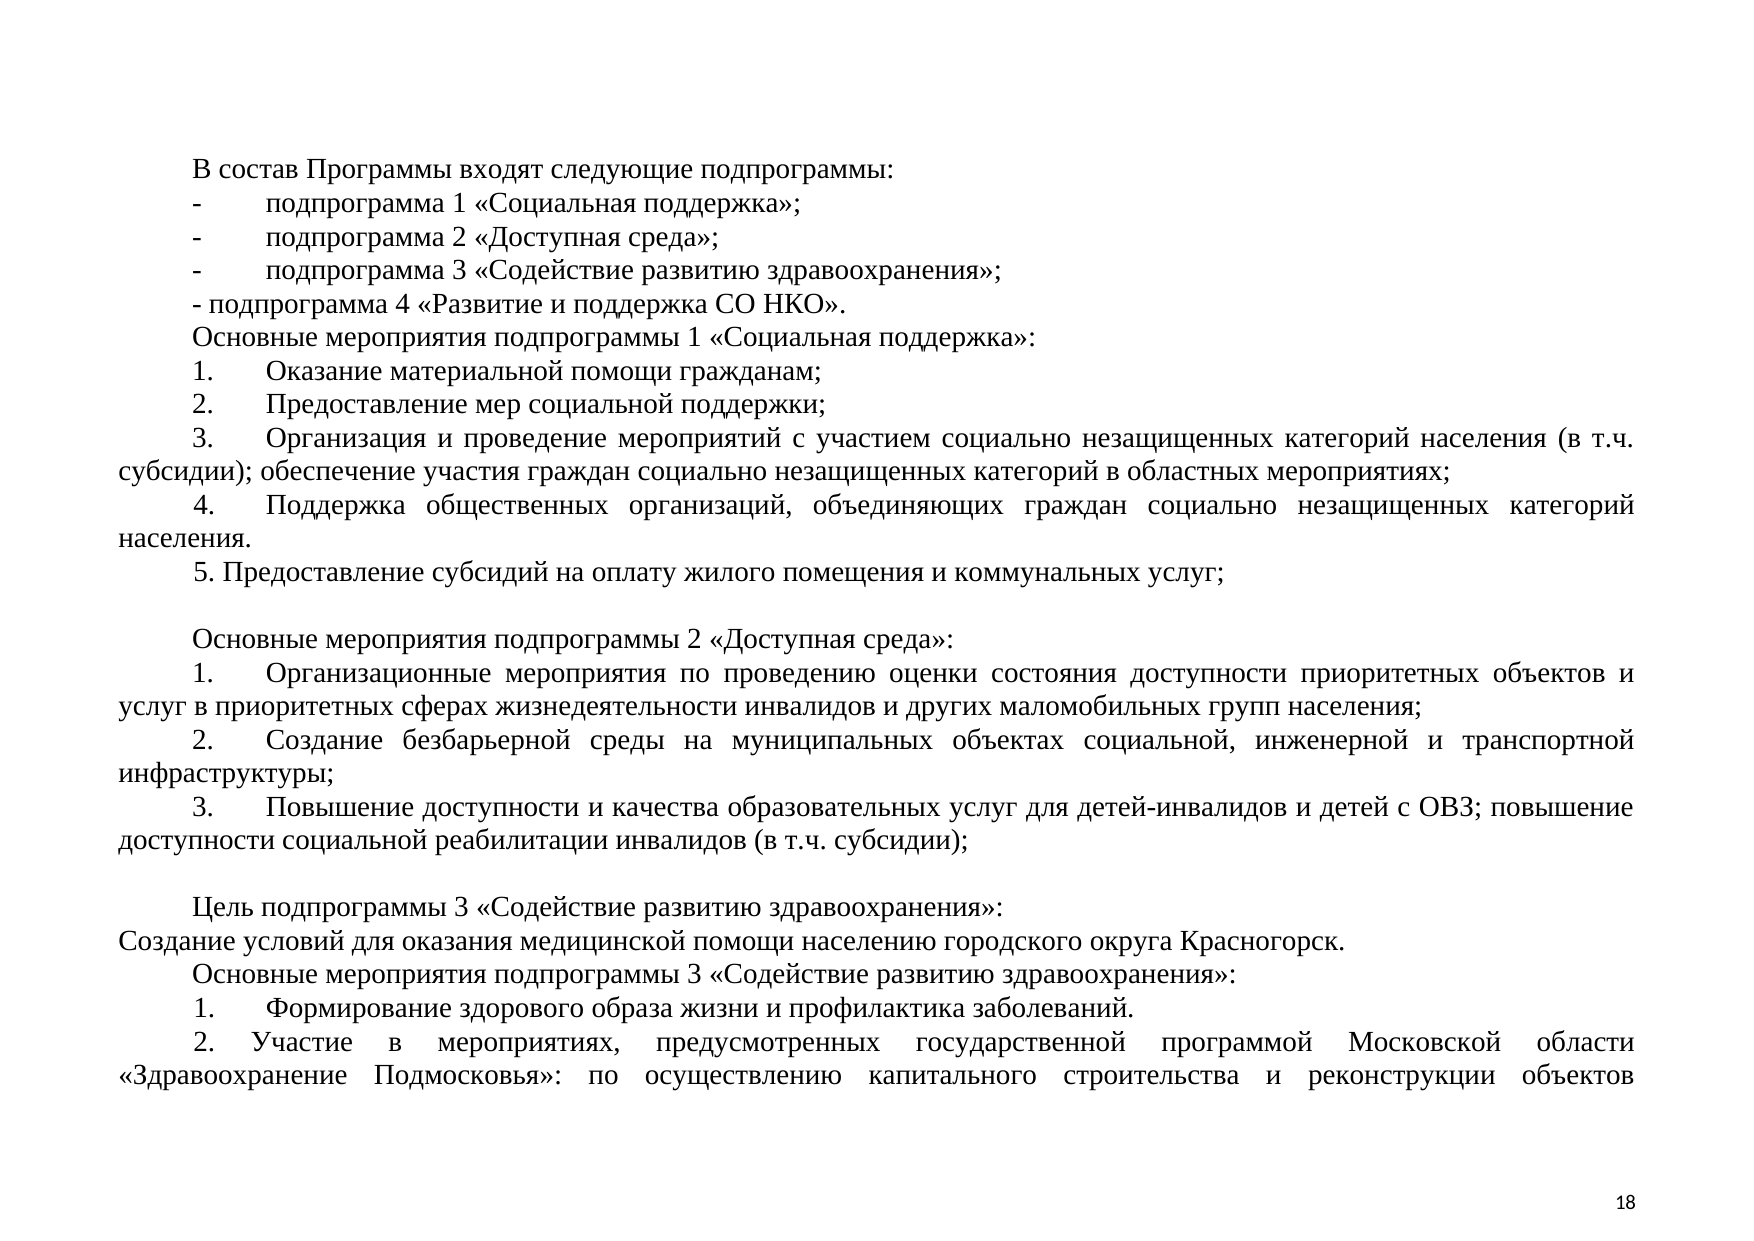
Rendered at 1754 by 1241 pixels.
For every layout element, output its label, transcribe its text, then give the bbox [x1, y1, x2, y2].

text 2. Предоставление мер социальной поддержки; [118, 386, 1636, 420]
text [118, 1024, 1636, 1091]
text - подпрограмма 4 «Развитие и поддержка СО НКО». [118, 286, 1636, 319]
text 1. Организационные мероприятия по проведению оценки состояния доступности приоритетных объектов и услуг в приоритетных сферах жизнедеятельности инвалидов и других маломобильных групп населения; [118, 655, 1636, 722]
text 2. Создание безбарьерной среды на муниципальных объектах социальной, инженерной и транспортной инфраструктуры; [118, 722, 1636, 789]
text Основные мероприятия подпрограммы 3 «Содействие развитию здравоохранения»: [118, 957, 1636, 990]
text - подпрограмма 2 «Доступная среда»; [118, 219, 1636, 252]
text В состав Программы входят следующие подпрограммы: [118, 152, 1636, 185]
text 1. Формирование здорового образа жизни и профилактика заболеваний. [118, 990, 1636, 1024]
text Создание условий для оказания медицинской помощи населению городского округа Красногорск. [118, 923, 1636, 957]
text 4. Поддержка общественных организаций, объединяющих граждан социально незащищенных категорий населения. [118, 487, 1636, 554]
text - подпрограмма 1 «Социальная поддержка»; [118, 185, 1636, 219]
text 3. Организация и проведение мероприятий с участием социально незащищенных категорий населения (в т.ч. субсидии); обеспечение участия граждан социально незащищенных категорий в областных мероприятиях; [118, 420, 1636, 487]
text Цель подпрограммы 3 «Содействие развитию здравоохранения»: [118, 889, 1636, 923]
text 5. Предоставление субсидий на оплату жилого помещения и коммунальных услуг; [118, 554, 1636, 588]
text Основные мероприятия подпрограммы 1 «Социальная поддержка»: [118, 319, 1636, 353]
text 1. Оказание материальной помощи гражданам; [118, 353, 1636, 386]
text 3. Повышение доступности и качества образовательных услуг для детей-инвалидов и детей с ОВЗ; повышение доступности социальной реабилитации инвалидов (в т.ч. субсидии); [118, 789, 1636, 856]
text - подпрограмма 3 «Содействие развитию здравоохранения»; [118, 252, 1636, 286]
text Основные мероприятия подпрограммы 2 «Доступная среда»: [118, 621, 1636, 655]
